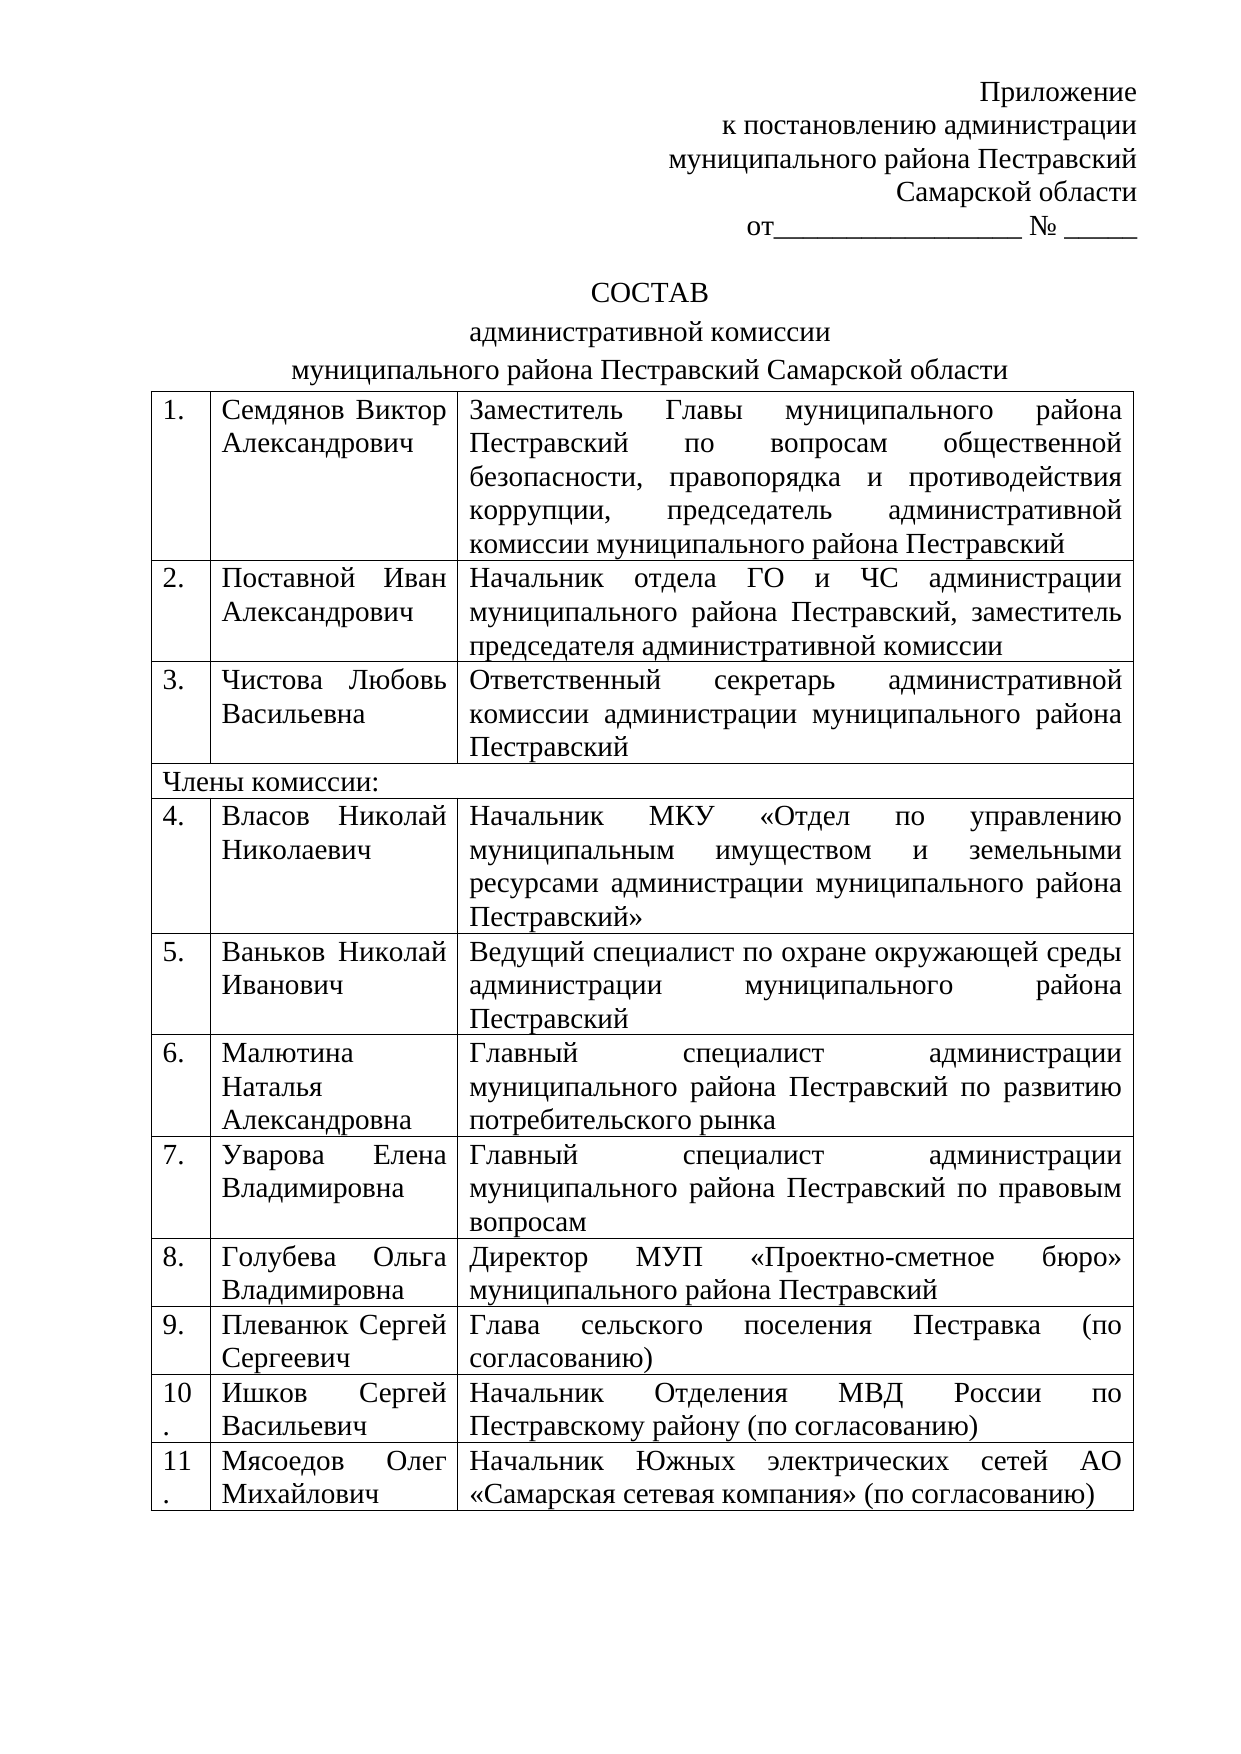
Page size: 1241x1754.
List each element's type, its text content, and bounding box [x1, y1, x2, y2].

table_cell Поставной Иван Александрович [211, 561, 457, 661]
table_cell Ведущий специалист по охране окружающей среды администрации муниципального района Пестравский [458, 934, 1133, 1034]
table_header Семдянов Виктор Александрович [211, 392, 457, 559]
table_cell Плеванюк Сергей Сергеевич [211, 1307, 457, 1374]
text муниципального района Пестравский Самарской области [162, 352, 1137, 386]
text к постановлению администрации [162, 107, 1137, 141]
table_cell Власов Николай Николаевич [211, 799, 457, 933]
table_cell Глава сельского поселения Пестравка (по согласованию) [458, 1307, 1133, 1374]
table_cell Главный специалист администрации муниципального района Пестравский по развитию потребительского рынка [458, 1035, 1133, 1136]
table_cell Ответственный секретарь административной комиссии администрации муниципального района Пестравский [458, 662, 1133, 763]
table_cell 6. [152, 1035, 210, 1136]
table_cell Малютина Наталья Александровна [211, 1035, 457, 1136]
table_header Заместитель Главы муниципального района Пестравский по вопросам общественной безопасности, правопорядка и противодействия коррупции, председатель административной комиссии муниципального района Пестравский [458, 392, 1133, 559]
text Приложение [162, 74, 1137, 107]
table_cell 10. [152, 1375, 210, 1442]
table_cell Чистова Любовь Васильевна [211, 662, 457, 763]
text муниципального района Пестравский [162, 141, 1137, 174]
table_cell Главный специалист администрации муниципального района Пестравский по правовым вопросам [458, 1137, 1133, 1238]
table_header 1. [152, 392, 210, 559]
text СОСТАВ [162, 275, 1137, 309]
table_cell Голубева Ольга Владимировна [211, 1239, 457, 1306]
table_cell Начальник МКУ «Отдел по управлению муниципальным имуществом и земельными ресурсами администрации муниципального района Пестравский» [458, 799, 1133, 933]
table_cell Начальник Южных электрических сетей АО «Самарская сетевая компания» (по согласованию) [458, 1443, 1133, 1510]
table_cell Директор МУП «Проектно-сметное бюро» муниципального района Пестравский [458, 1239, 1133, 1306]
table_cell Ваньков Николай Иванович [211, 934, 457, 1034]
table_cell 5. [152, 934, 210, 1034]
table_cell Начальник Отделения МВД России по Пестравскому району (по согласованию) [458, 1375, 1133, 1442]
table_cell Уварова Елена Владимировна [211, 1137, 457, 1238]
table_cell 7. [152, 1137, 210, 1238]
table_cell 9. [152, 1307, 210, 1374]
table_cell 4. [152, 799, 210, 933]
table_cell Члены комиссии: [152, 764, 1133, 797]
text административной комиссии [162, 314, 1137, 347]
table_cell 8. [152, 1239, 210, 1306]
text от_________________ № _____ [162, 208, 1137, 242]
table_cell 2. [152, 561, 210, 661]
table_cell Ишков Сергей Васильевич [211, 1375, 457, 1442]
table_cell 11. [152, 1443, 210, 1510]
table_cell 3. [152, 662, 210, 763]
table_cell Начальник отдела ГО и ЧС администрации муниципального района Пестравский, заместитель председателя административной комиссии [458, 561, 1133, 661]
table_cell Мясоедов Олег Михайлович [211, 1443, 457, 1510]
text Самарской области [162, 174, 1137, 208]
